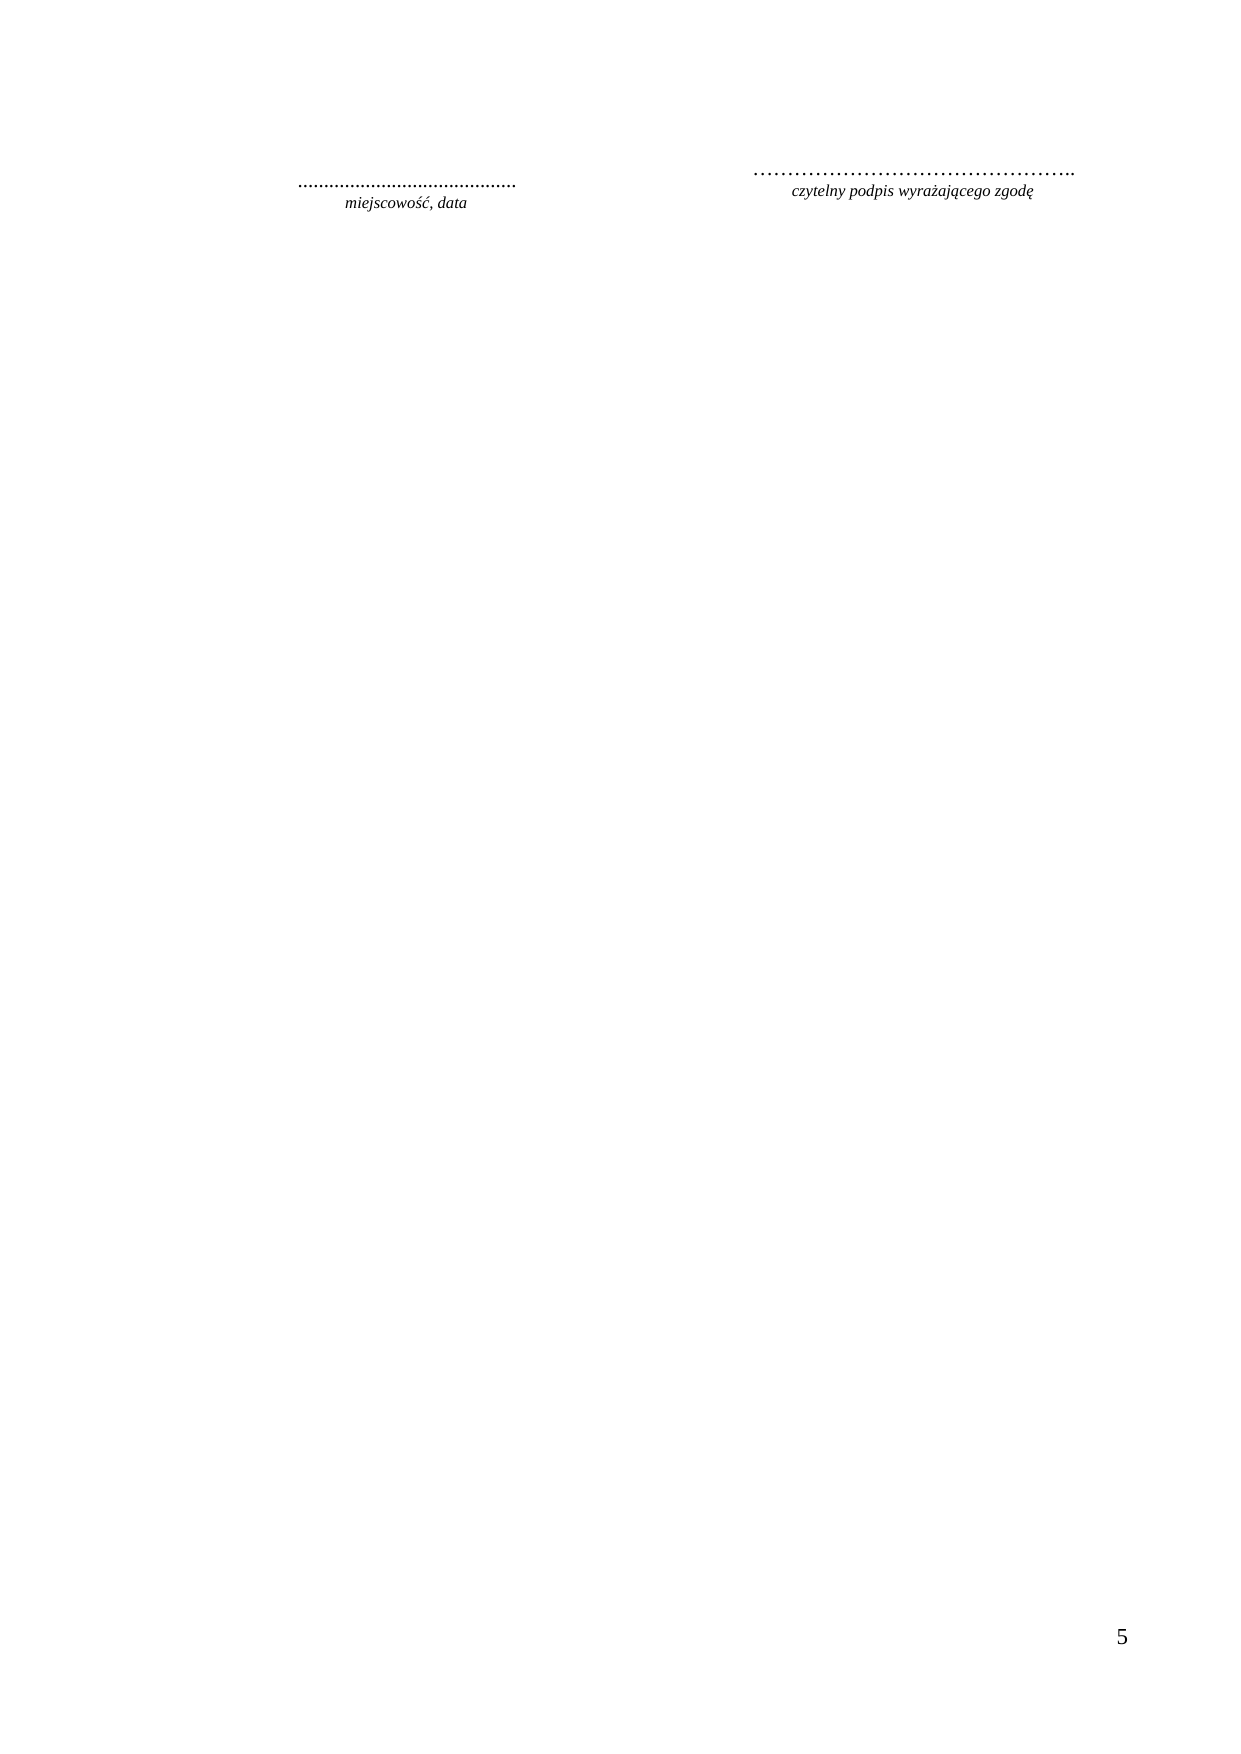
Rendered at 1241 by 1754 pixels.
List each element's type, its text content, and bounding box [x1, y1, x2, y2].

table_header .......................................... miejscowość, data [113, 142, 615, 238]
table_header ……………………………………….. czytelny podpis wyrażającego zgodę [615, 142, 1126, 238]
